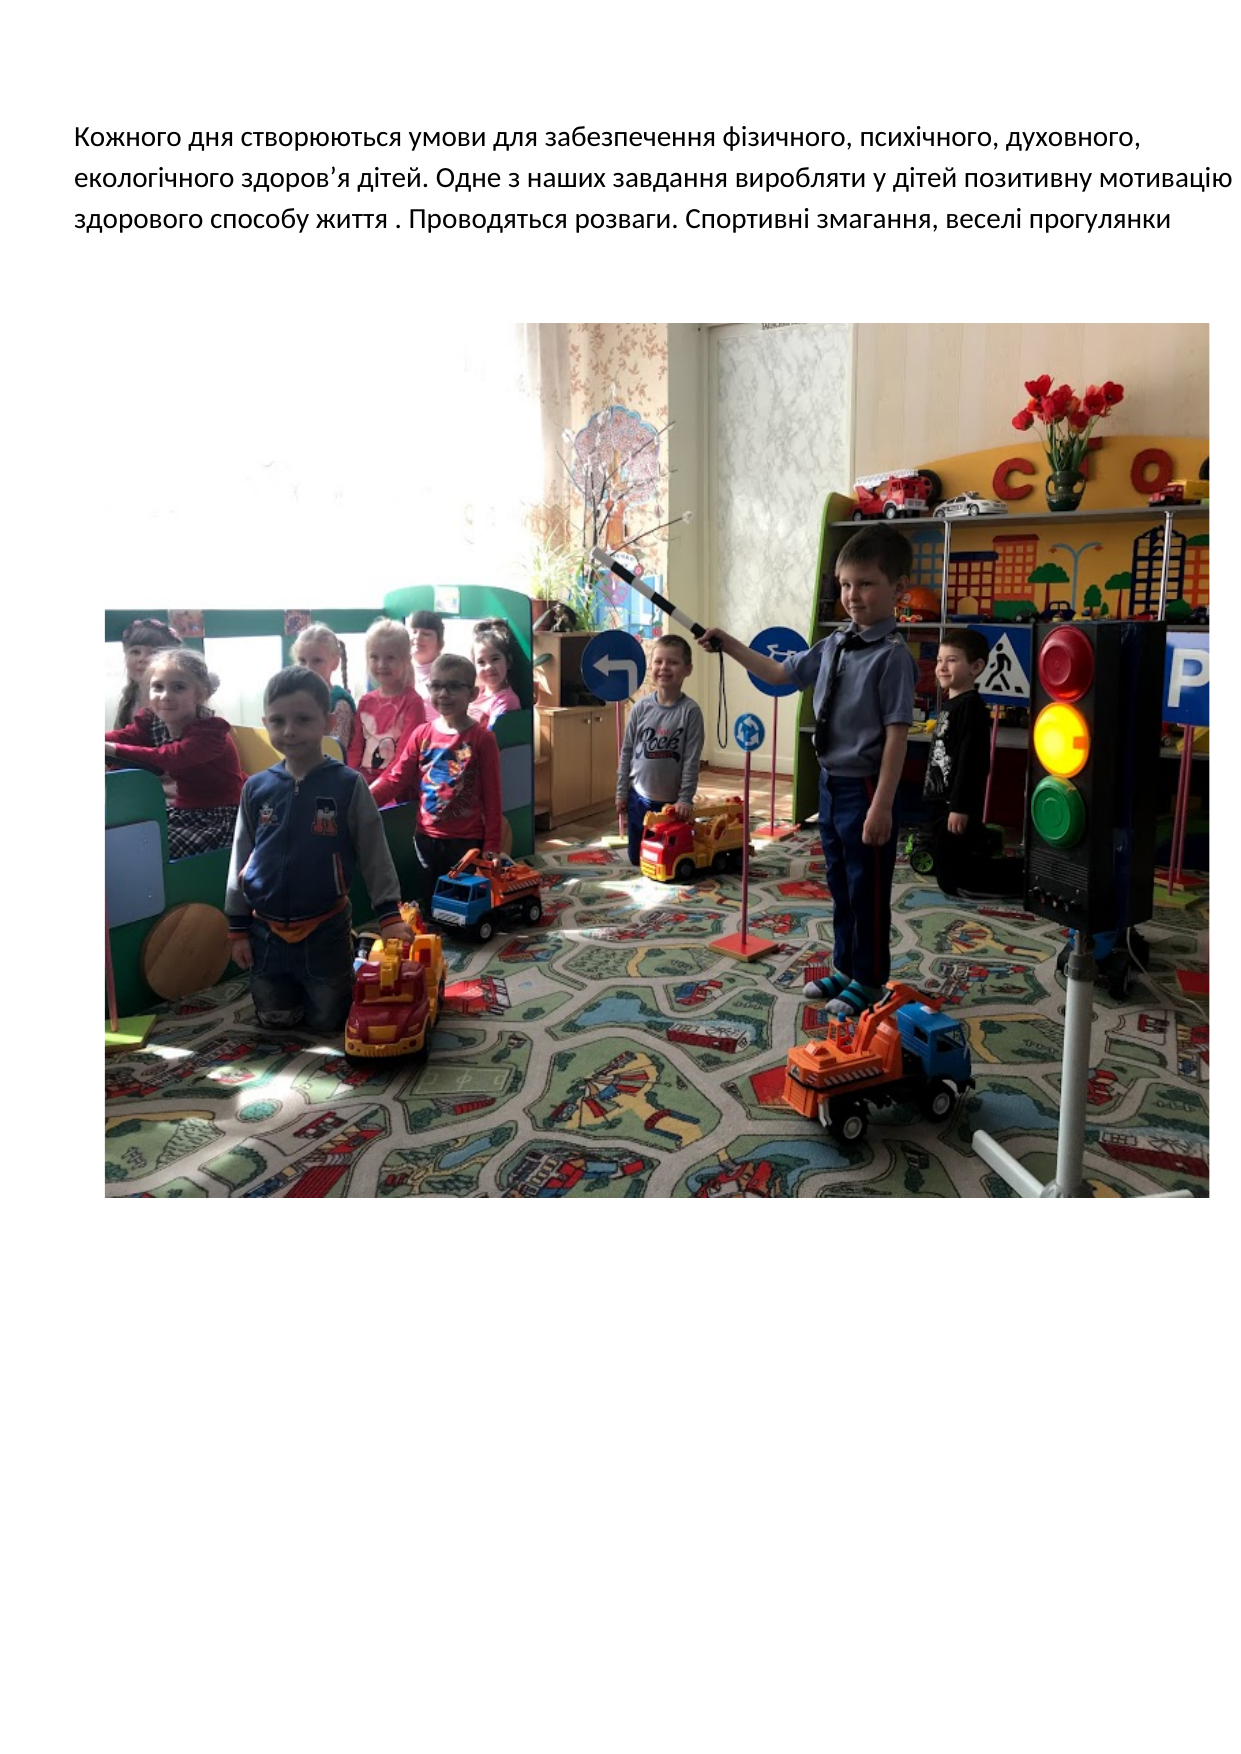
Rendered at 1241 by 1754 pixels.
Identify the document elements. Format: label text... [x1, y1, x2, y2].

text Кожного дня створюються умови для забезпечення фізичного, психічного, духовного, екологічного здоров’я дітей. Одне з наших завдання виробляти у дітей позитивну мотивацію здорового способу життя . Проводяться розваги. Спортивні змагання, веселі прогулянки [74, 118, 1240, 236]
picture [104, 323, 1210, 1198]
